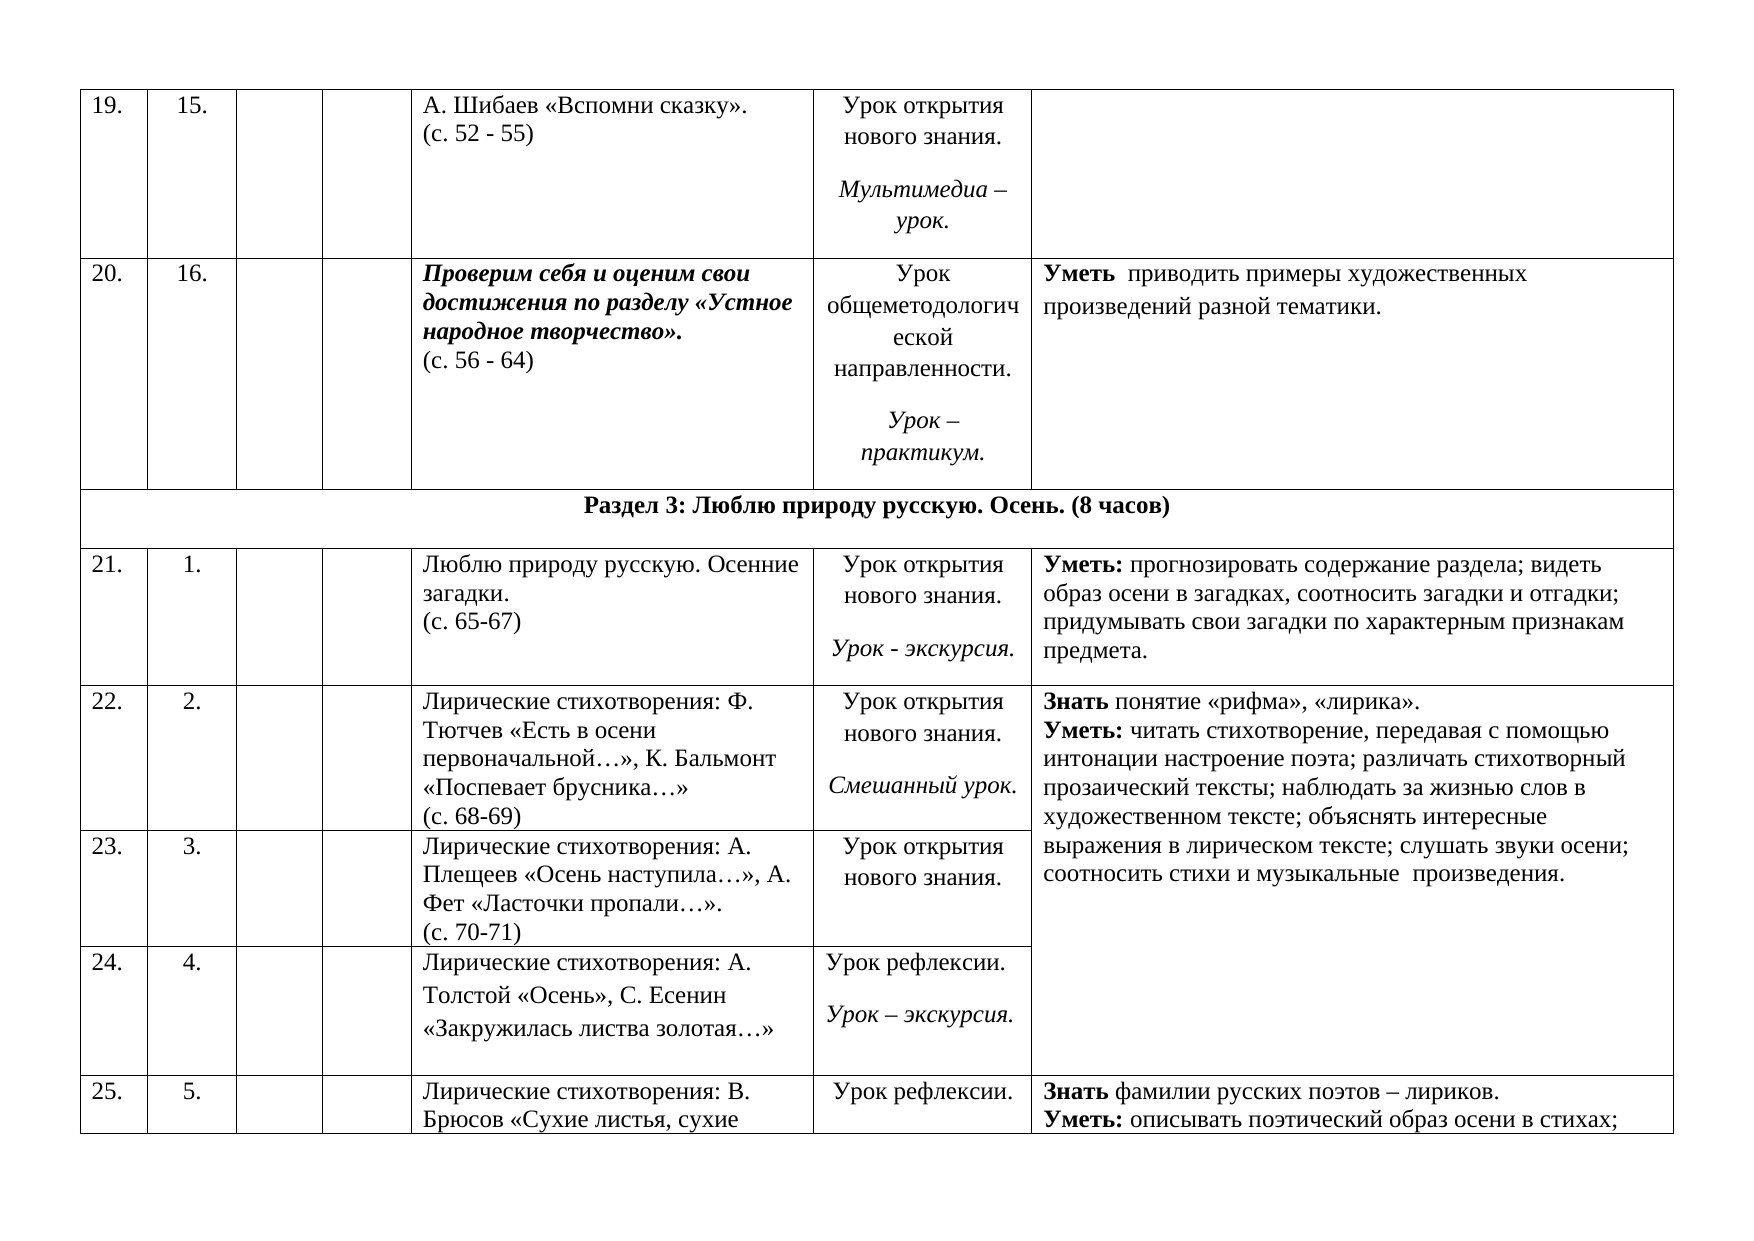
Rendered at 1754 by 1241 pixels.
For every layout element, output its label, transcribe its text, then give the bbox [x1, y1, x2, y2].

table_cell 20. [81, 259, 147, 489]
table_cell Раздел 3: Люблю природу русскую. Осень. (8 часов) [81, 490, 1673, 548]
table_cell 4. [148, 947, 236, 1075]
table_cell 15. [148, 90, 236, 257]
table_cell 5. [148, 1076, 236, 1133]
table_cell [237, 259, 322, 489]
table_cell Урок открытия нового знания. Смешанный урок. [814, 686, 1031, 830]
table_cell 25. [81, 1076, 147, 1133]
table_cell 24. [81, 947, 147, 1075]
table_cell [237, 831, 322, 946]
table_cell А. Шибаев «Вспомни сказку». (с. 52 - 55) [412, 90, 813, 257]
table_cell Урок общеметодологической направленности. Урок – практикум. [814, 259, 1031, 489]
table_cell Урок открытия нового знания. Урок - экскурсия. [814, 549, 1031, 685]
table_cell Урок открытия нового знания. Мультимедиа – урок. [814, 90, 1031, 257]
table_cell 2. [148, 686, 236, 830]
table_cell Люблю природу русскую. Осенние загадки. (с. 65-67) [412, 549, 813, 685]
table_cell Уметь: прогнозировать содержание раздела; видеть образ осени в загадках, соотносить загадки и отгадки; придумывать свои загадки по характерным признакам предмета. [1032, 549, 1673, 685]
table_cell [237, 549, 322, 685]
table_cell 1. [148, 549, 236, 685]
table_cell Знать понятие «рифма», «лирика». Уметь: читать стихотворение, передавая с помощью интонации настроение поэта; различать стихотворный прозаический тексты; наблюдать за жизнью слов в художественном тексте; объяснять интересные выражения в лирическом тексте; слушать звуки осени; соотносить стихи и музыкальные произведения. [1032, 686, 1673, 1075]
table_cell Лирические стихотворения: Ф. Тютчев «Есть в осени первоначальной…», К. Бальмонт «Поспевает брусника…» (с. 68-69) [412, 686, 813, 830]
table_cell [237, 947, 322, 1075]
table_cell [237, 1076, 322, 1133]
table_cell Проверим себя и оценим свои достижения по разделу «Устное народное творчество». (с. 56 - 64) [412, 259, 813, 489]
table_cell 19. [81, 90, 147, 257]
table_cell [323, 259, 411, 489]
table_cell [323, 947, 411, 1075]
table_cell [323, 549, 411, 685]
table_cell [1032, 1076, 1673, 1133]
table_cell [323, 1076, 411, 1133]
table_cell 16. [148, 259, 236, 489]
table_cell [323, 90, 411, 257]
table_cell [237, 90, 322, 257]
table_cell Урок рефлексии. [814, 1076, 1031, 1133]
table_cell 22. [81, 686, 147, 830]
table_cell Лирические стихотворения: А. Плещеев «Осень наступила…», А. Фет «Ласточки пропали…». (с. 70-71) [412, 831, 813, 946]
table_cell [237, 686, 322, 830]
table_cell 23. [81, 831, 147, 946]
table_cell Урок рефлексии. Урок – экскурсия. [814, 947, 1031, 1075]
table_cell Лирические стихотворения: А. Толстой «Осень», С. Есенин «Закружилась листва золотая…» [412, 947, 813, 1075]
table_cell 3. [148, 831, 236, 946]
table_cell [323, 831, 411, 946]
table_cell 21. [81, 549, 147, 685]
table_cell Уметь приводить примеры художественных произведений разной тематики. [1032, 259, 1673, 489]
table_cell Урок открытия нового знания. [814, 831, 1031, 946]
table_cell [323, 686, 411, 830]
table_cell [412, 1076, 813, 1133]
